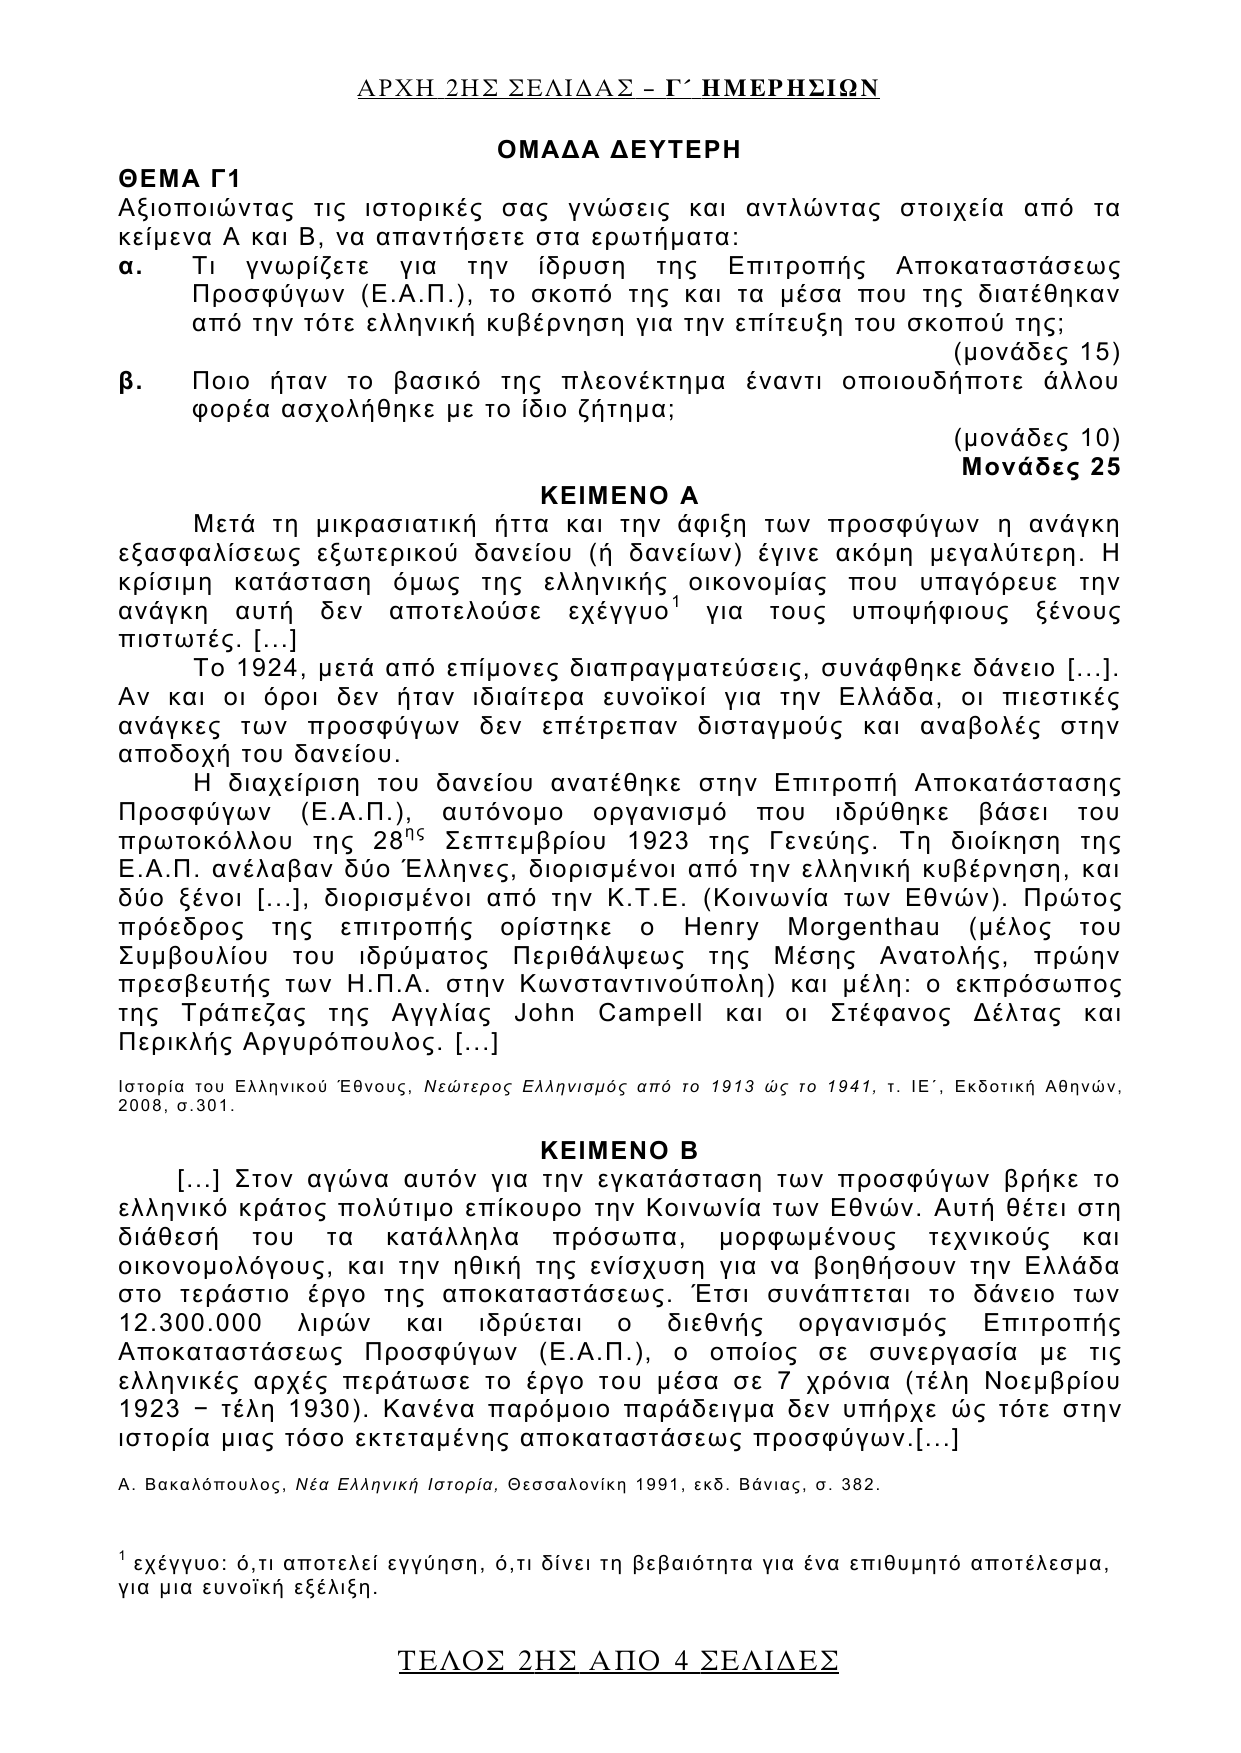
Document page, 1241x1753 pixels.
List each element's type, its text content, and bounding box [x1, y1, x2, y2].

text Συμβουλίου του ιδρύματος Περιθάλψεως της Μέσης Ανατολής, πρώην [118, 942, 1145, 970]
text εξασφαλίσεως εξωτερικού δανείου (ή δανείων) έγινε ακόμη μεγαλύτερη. Η [118, 539, 1145, 567]
text οικονομολόγους, και την ηθική της ενίσχυση για να βοηθήσουν την Ελλάδα [118, 1252, 1144, 1280]
text Προσφύγων (Ε.Α.Π.), το σκοπό της και τα μέσα που της διατέθηκαν [192, 281, 1145, 308]
text α. [118, 252, 167, 280]
text από την τότε ελληνική κυβέρνηση για την επίτευξη του σκοπού της; [192, 309, 1145, 337]
text 2.300.000 λιρών και ιδρύεται [134, 1309, 607, 1337]
text αποδοχή του δανείου. [118, 741, 1145, 768]
text Το 1924, μετά από επίμονες διαπραγματεύσεις, συνάφθηκε δάνειο [...]. [193, 654, 1145, 682]
text ΚΕΙΜΕΝΟ Α [540, 482, 723, 510]
text Τι γνωρίζετε για την ίδρυση της Επιτροπής Αποκαταστάσεως [192, 252, 1145, 280]
text ΑΡΧΗ 2ΗΣ ΣΕΛΙΔΑΣ – Γ΄ ΗΜΕΡΗΣΙΩΝ [357, 73, 905, 102]
text (μονάδες 10) [953, 424, 1145, 452]
text ΘΕΜΑ Γ1 [118, 166, 266, 193]
text ...] Στον αγώνα αυτόν για την εγκατάσταση των προσφύγων βρήκε το [209, 1166, 1143, 1193]
text ης [405, 823, 449, 842]
text ανάγκη αυτή δεν αποτελούσε εχέγγυο για τους υποψήφιους ξένους [118, 597, 1144, 625]
text 008, σ.301. [129, 1097, 259, 1115]
text Μετά τη μικρασιατική ήττα και την άφιξη των προσφύγων η ανάγκη [193, 511, 1145, 538]
text ανάγκες των προσφύγων δεν επέτρεπαν δισταγμούς και αναβολές στην [118, 712, 1145, 740]
text (μονάδες 15) [953, 338, 1145, 366]
text 923 − τέλη 1930). Κανένα παρόμοιο παράδειγμα δεν υπήρχε ώς τότε στην [134, 1396, 1145, 1423]
text Περικλής Αργυρόπουλος. [...] [118, 1028, 1145, 1056]
text φορέα ασχολήθηκε με το ίδιο ζήτημα; [192, 396, 1143, 423]
text β. [118, 367, 167, 395]
text Ε.Α.Π. ανέλαβαν δύο Έλληνες, διορισμένοι από την ελληνική κυβέρνηση, και [118, 856, 1145, 883]
text εχέγγυο: ό,τι αποτελεί εγγύηση, ό,τι δίνει τη βεβαιότητα για ένα επιθυμητό αποτέλεσμα, [133, 1552, 1134, 1575]
text Ποιο ήταν το βασικό της πλεονέκτημα έναντι οποιουδήποτε άλλου [192, 367, 1143, 395]
text στο τεράστιο έργο της αποκαταστάσεως. Έτσι συνάπτεται το δάνειο των [118, 1281, 1144, 1308]
text Η διαχείριση του δανείου ανατέθηκε στην Επιτροπή Αποκατάστασης [193, 769, 1145, 797]
text Αποκαταστάσεως Προσφύγων (Ε.Α.Π.), ο οποίος σε συνεργασία με τις [118, 1338, 1145, 1366]
text Αν και οι όροι δεν ήταν ιδιαίτερα ευνοϊκοί για την Ελλάδα, οι πιεστικές [118, 683, 1145, 711]
text πρεσβευτής των Η.Π.Α. στην Κωνσταντινούπολη) και μέλη: ο εκπρόσωπος [118, 971, 1145, 998]
text ΤΕΛΟΣ 2ΗΣ ΑΠΟ 4 ΣΕΛΙΔΕΣ [399, 1643, 864, 1677]
text Προσφύγων (Ε.Α.Π.), αυτόνομο οργανισμό που ιδρύθηκε βάσει του [118, 798, 1143, 826]
text Μονάδες 25 [961, 453, 1145, 481]
text της Τράπεζας της Αγγλίας John Campell και οι Στέφανος Δέλτας και [118, 999, 1145, 1027]
text για μια ευνοϊκή εξέλιξη. [118, 1576, 1134, 1599]
text διάθεσή του τα κατάλληλα πρόσωπα, μορφωμένους τεχνικούς και [118, 1223, 1144, 1251]
text 1 [118, 1396, 134, 1423]
text 1 [118, 1309, 134, 1337]
text ο [617, 1309, 656, 1337]
text κρίσιμη κατάσταση όμως της ελληνικής οικονομίας που υπαγόρευε την [118, 568, 1143, 596]
text ΟΜΑΔΑ ΔΕΥΤΕΡΗ [497, 137, 766, 164]
text διεθνής οργανισμός Επιτροπής [667, 1309, 1145, 1337]
text 1 [118, 1548, 146, 1563]
text ΚΕΙΜΕΝΟ Β [540, 1137, 1143, 1165]
text πρωτοκόλλου της 28 [118, 827, 427, 855]
text ελληνικό κράτος πολύτιμο επίκουρο την Κοινωνία των Εθνών. Αυτή θέτει στη [118, 1194, 1144, 1222]
text πρόεδρος της επιτροπής ορίστηκε ο Henry Morgenthau (μέλος του [118, 913, 1145, 941]
text Σεπτεμβρίου 1923 της Γενεύης. Τη διοίκηση της [444, 827, 1145, 855]
text Α. Βακαλόπουλος, Νέα Ελληνική Ιστορία, Θεσσαλονίκη 1991, εκδ. Βάνιας, σ. 382. [118, 1475, 904, 1494]
text πιστωτές. [...] [118, 626, 1144, 653]
text ιστορία μιας τόσο εκτεταμένης αποκαταστάσεως προσφύγων.[...] [118, 1424, 982, 1452]
text [ [177, 1166, 209, 1193]
text ελληνικές αρχές περάτωσε το έργο του μέσα σε 7 χρόνια (τέλη Νοεμβρίου [118, 1367, 1145, 1395]
text Ιστορία του Ελληνικού Έθνους, Νεώτερος Ελληνισμός από το 1913 ώς το 1941, τ. ΙΕ΄, Εκδοτική Αθηνών, [118, 1078, 1145, 1096]
text κείμενα Α και Β, να απαντήσετε στα ερωτήματα: [118, 223, 1143, 251]
text δύο ξένοι [...], διορισμένοι από την Κ.Τ.Ε. (Κοινωνία των Εθνών). Πρώτος [118, 884, 1145, 912]
text Αξιοποιώντας τις ιστορικές σας γνώσεις και αντλώντας στοιχεία από τα [118, 194, 1143, 222]
